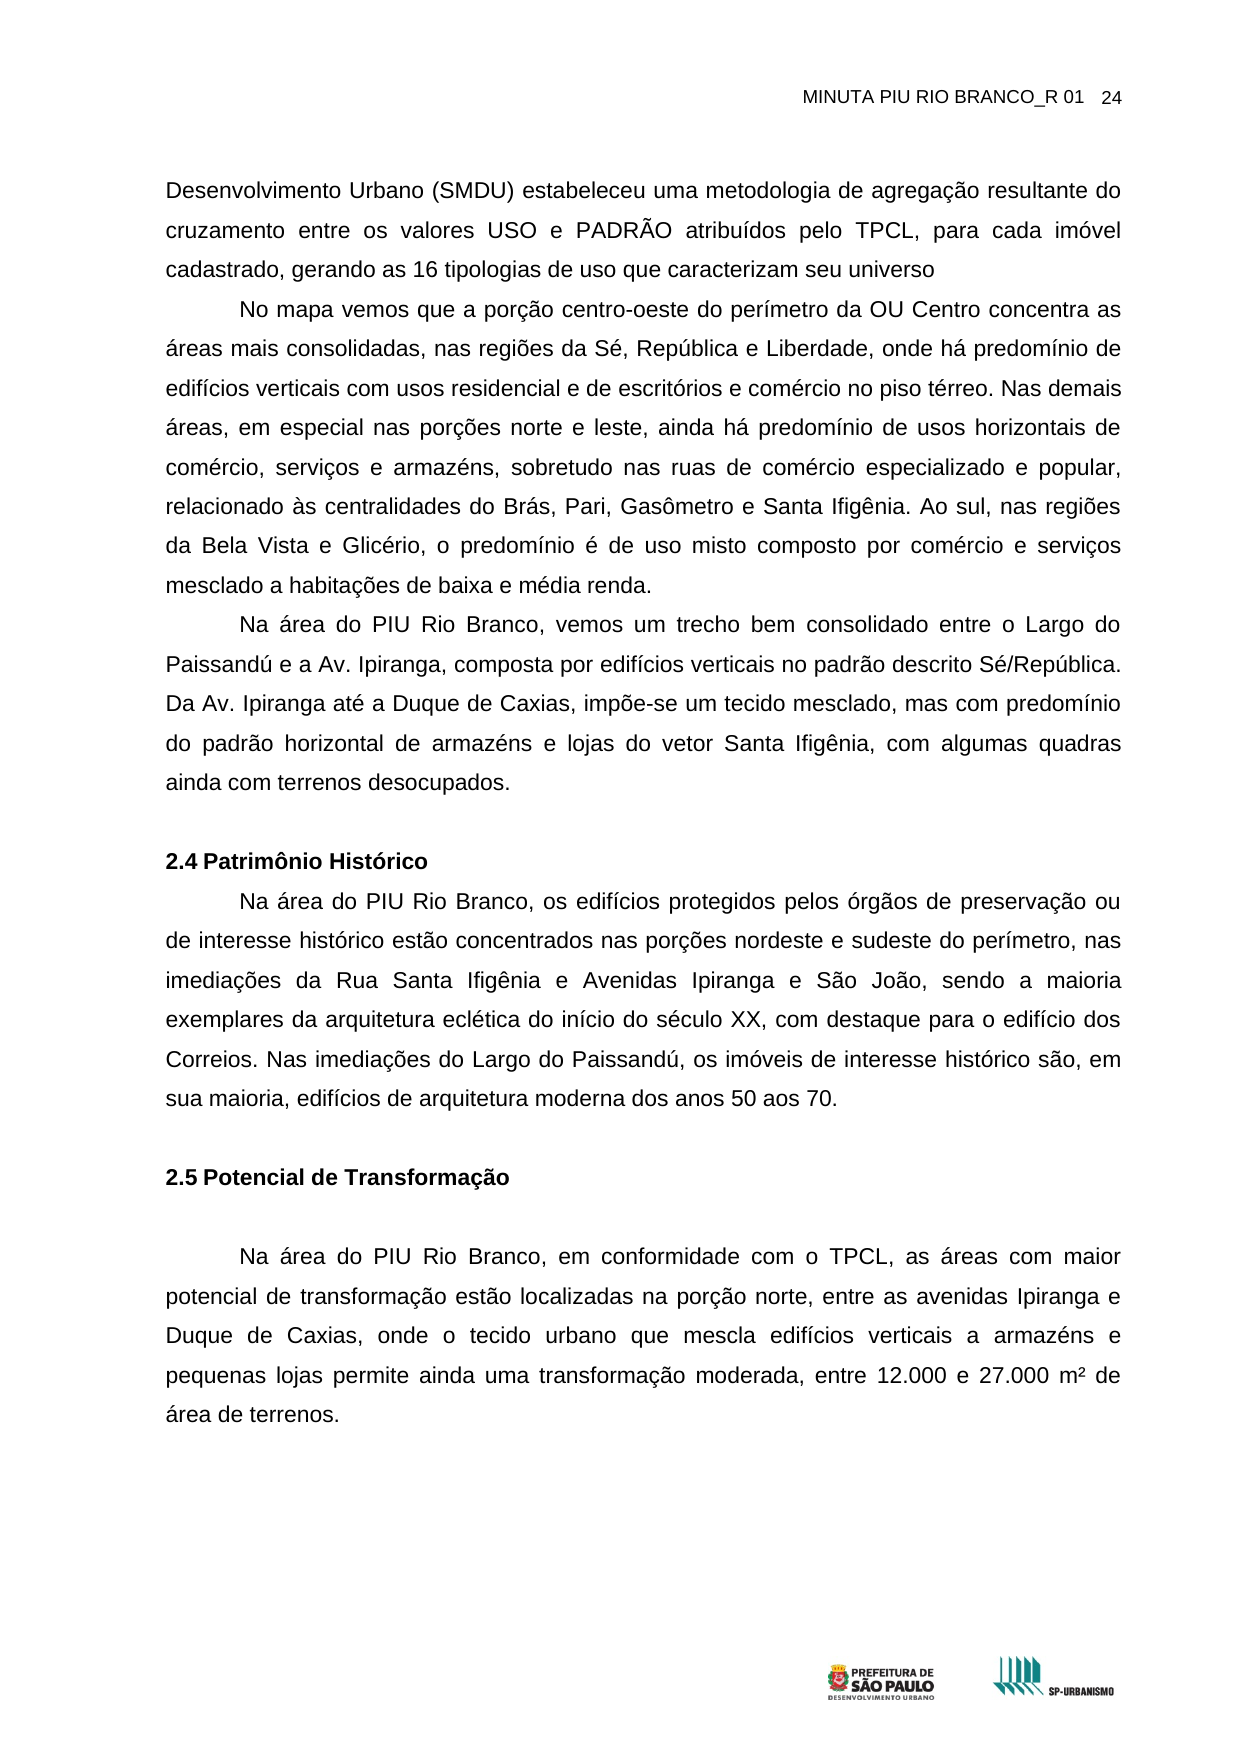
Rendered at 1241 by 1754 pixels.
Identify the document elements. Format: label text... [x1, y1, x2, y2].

list Potencial de Transformação [165, 1164, 1122, 1191]
text Na área do PIU Rio Branco, em conformidade com o TPCL, as áreas com maior potencial de transformação estão localizadas na porção norte, entre as avenidas Ipiranga e Duque de Caxias, onde o tecido urbano que mescla edifícios verticais a armazéns e pequenas lojas permite ainda uma transformação moderada, entre 12.000 e 27.000 m² de área de terrenos. [165, 1243, 1122, 1427]
text No mapa vemos que a porção centro-oeste do perímetro da OU Centro concentra as áreas mais consolidadas, nas regiões da Sé, República e Liberdade, onde há predomínio de edifícios verticais com usos residencial e de escritórios e comércio no piso térreo. Nas demais áreas, em especial nas porções norte e leste, ainda há predomínio de usos horizontais de comércio, serviços e armazéns, sobretudo nas ruas de comércio especializado e popular, relacionado às centralidades do Brás, Pari, Gasômetro e Santa Ifigênia. Ao sul, nas regiões da Bela Vista e Glicério, o predomínio é de uso misto composto por comércio e serviços mesclado a habitações de baixa e média renda. [165, 296, 1122, 598]
text Na área do PIU Rio Branco, vemos um trecho bem consolidado entre o Largo do Paissandú e a Av. Ipiranga, composta por edifícios verticais no padrão descrito Sé/República. Da Av. Ipiranga até a Duque de Caxias, impõe-se um tecido mesclado, mas com predomínio do padrão horizontal de armazéns e lojas do vetor Santa Ifigênia, com algumas quadras ainda com terrenos desocupados. [165, 611, 1122, 796]
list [165, 177, 1122, 282]
list Patrimônio Histórico [165, 848, 1122, 875]
text Na área do PIU Rio Branco, os edifícios protegidos pelos órgãos de preservação ou de interesse histórico estão concentrados nas porções nordeste e sudeste do perímetro, nas imediações da Rua Santa Ifigênia e Avenidas Ipiranga e São João, sendo a maioria exemplares da arquitetura eclética do início do século XX, com destaque para o edifício dos Correios. Nas imediações do Largo do Paissandú, os imóveis de interesse histórico são, em sua maioria, edifícios de arquitetura moderna dos anos 50 aos 70. [165, 888, 1122, 1112]
picture [828, 1656, 1126, 1700]
